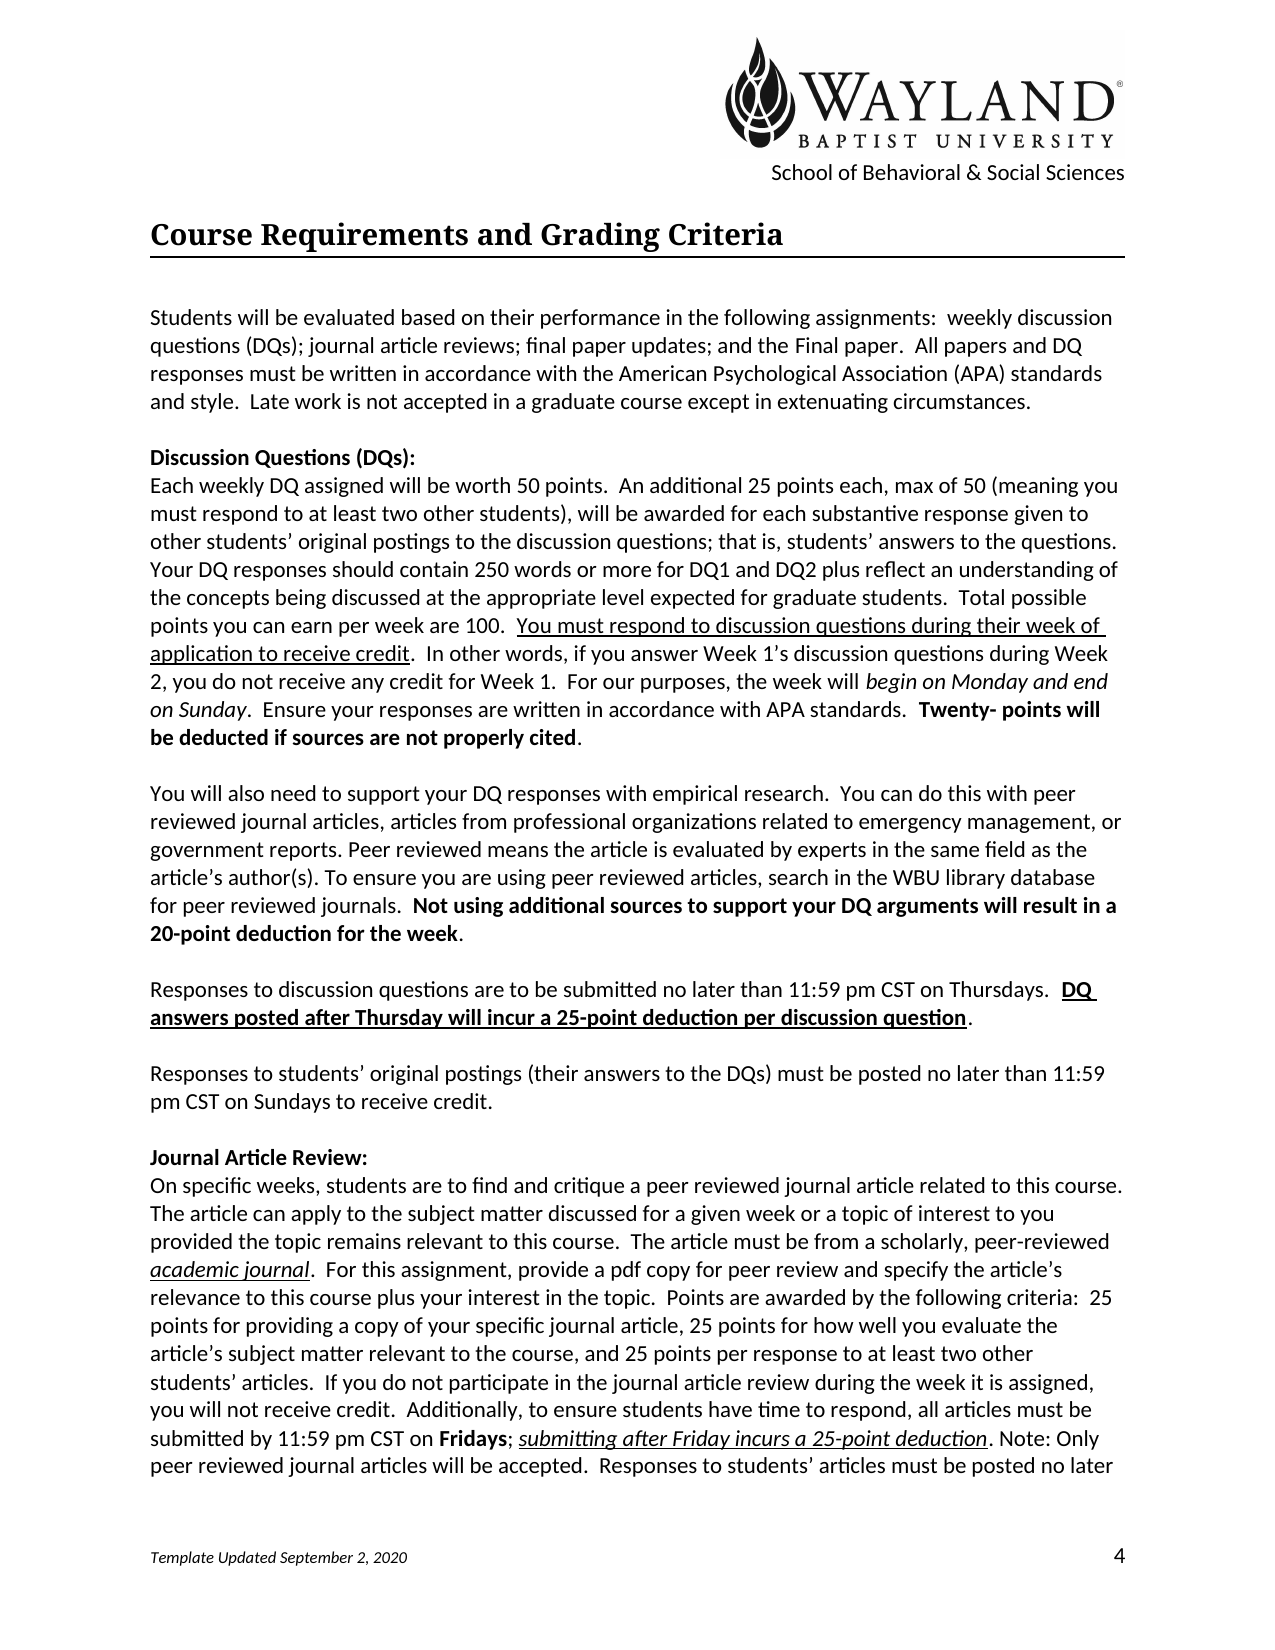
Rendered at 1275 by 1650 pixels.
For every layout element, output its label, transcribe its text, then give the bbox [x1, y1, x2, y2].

text Each weekly DQ assigned will be worth 50 points. An additional 25 points each, max of 50 (meaning you must respond to at least two other students), will be awarded for each substantive response given to other students’ original postings to the discussion questions; that is, students’ answers to the questions. Your DQ responses should contain 250 words or more for DQ1 and DQ2 plus reflect an understanding of the concepts being discussed at the appropriate level expected for graduate students. Total possible points you can earn per week are 100. You must respond to discussion questions during their week of application to receive credit. In other words, if you answer Week 1’s discussion questions during Week 2, you do not receive any credit for Week 1. For our purposes, the week will begin on Monday and end on Sunday. Ensure your responses are written in accordance with APA standards. Twenty- points will be deducted if sources are not properly cited. [150, 471, 1125, 751]
text You will also need to support your DQ responses with empirical research. You can do this with peer reviewed journal articles, articles from professional organizations related to emergency management, or government reports. Peer reviewed means the article is evaluated by experts in the same field as the article’s author(s). To ensure you are using peer reviewed articles, search in the WBU library database for peer reviewed journals. Not using additional sources to support your DQ arguments will result in a 20-point deduction for the week. [150, 779, 1125, 947]
text Responses to students’ original postings (their answers to the DQs) must be posted no later than 11:59 pm CST on Sundays to receive credit. [150, 1059, 1125, 1115]
picture [720, 30, 1125, 159]
text Students will be evaluated based on their performance in the following assignments: weekly discussion questions (DQs); journal article reviews; final paper updates; and the Final paper. All papers and DQ responses must be written in accordance with the American Psychological Association (APA) standards and style. Late work is not accepted in a graduate course except in extenuating circumstances. [150, 303, 1125, 415]
text Discussion Questions (DQs): [150, 443, 1125, 471]
text Responses to discussion questions are to be submitted no later than 11:59 pm CST on Thursdays. DQ answers posted after Thursday will incur a 25-point deduction per discussion question. [150, 975, 1125, 1031]
text Journal Article Review: [150, 1143, 1125, 1171]
subtitle Course Requirements and Grading Criteria [150, 214, 1125, 256]
